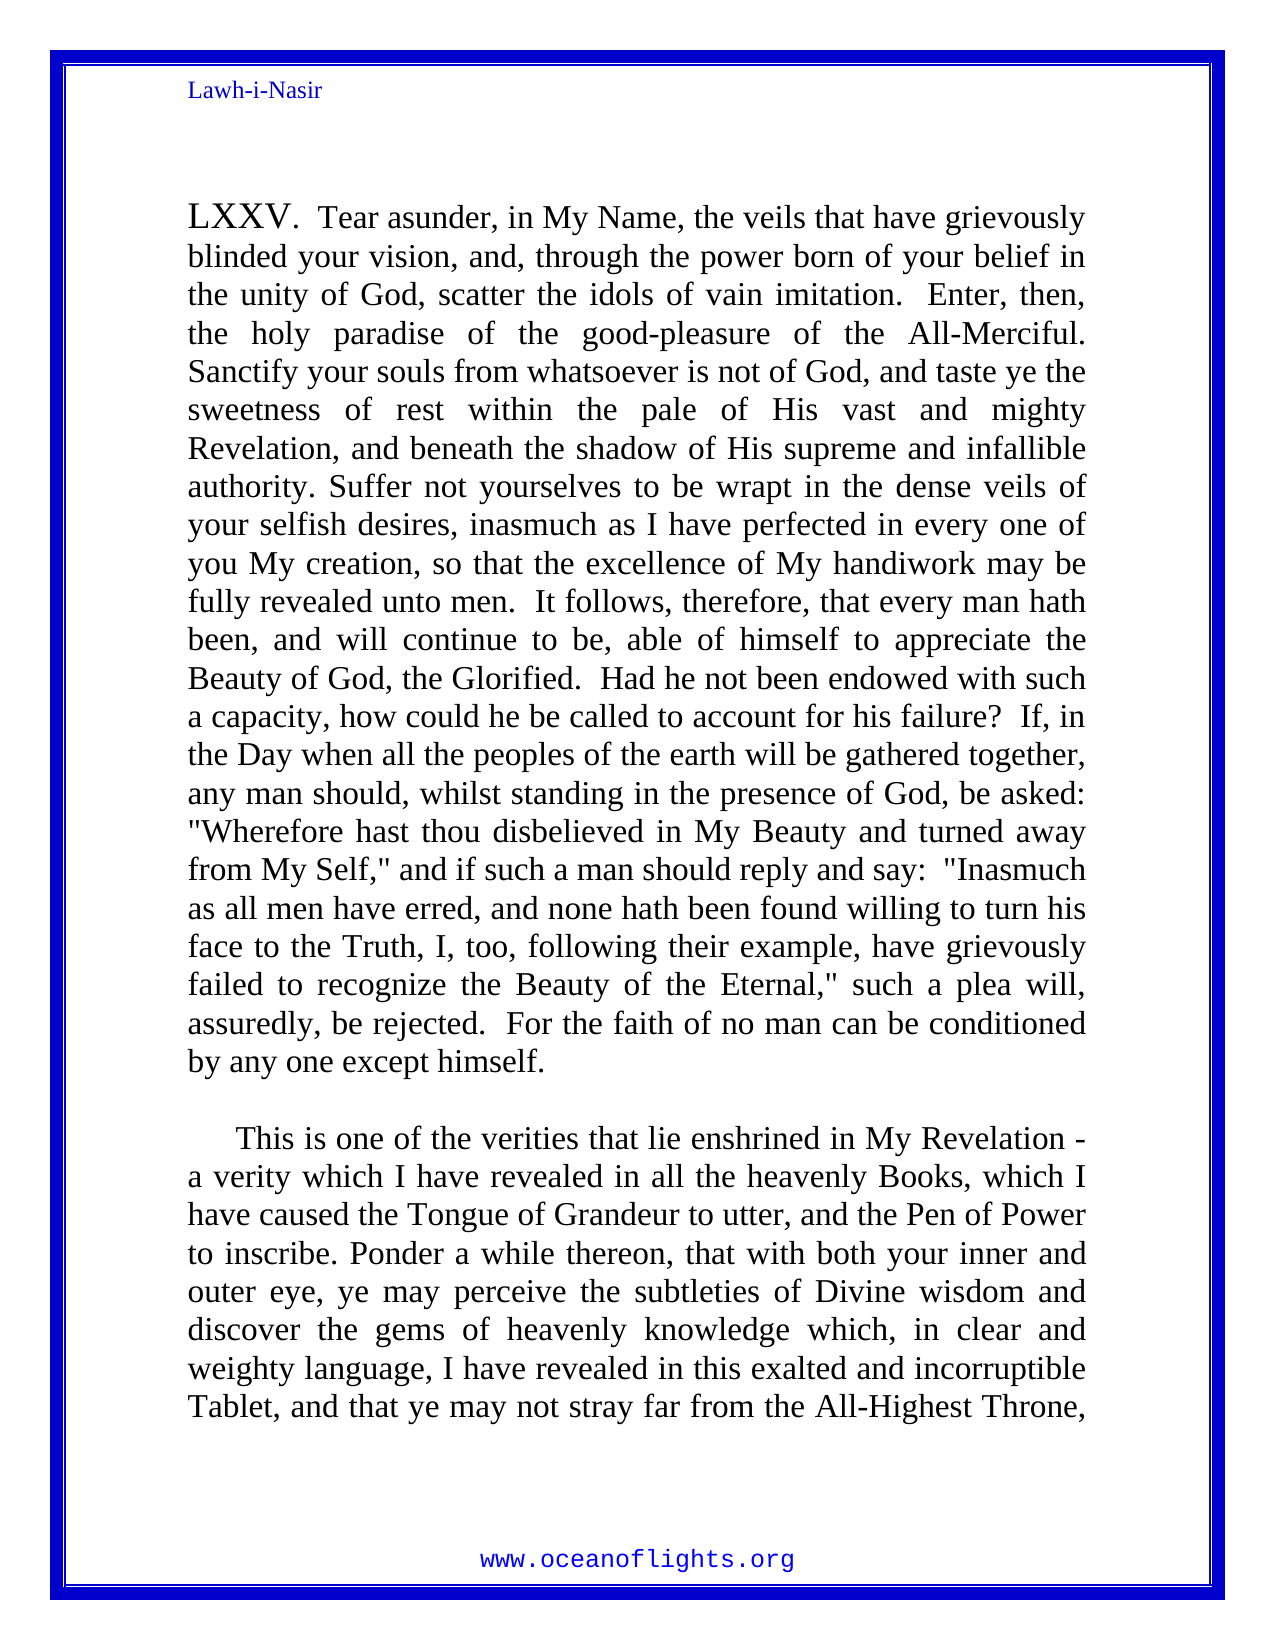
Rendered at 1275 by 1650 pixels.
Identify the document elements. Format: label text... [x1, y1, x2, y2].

text LXXV. Tear asunder, in My Name, the veils that have grievously blinded your vision, and, through the power born of your belief in the unity of God, scatter the idols of vain imitation. Enter, then, the holy paradise of the good-pleasure of the All-Merciful. Sanctify your souls from whatsoever is not of God, and taste ye the sweetness of rest within the pale of His vast and mighty Revelation, and beneath the shadow of His supreme and infallible authority. Suffer not yourselves to be wrapt in the dense veils of your selfish desires, inasmuch as I have perfected in every one of you My creation, so that the excellence of My handiwork may be fully revealed unto men. It follows, therefore, that every man hath been, and will continue to be, able of himself to appreciate the Beauty of God, the Glorified. Had he not been endowed with such a capacity, how could he be called to account for his failure? If, in the Day when all the peoples of the earth will be gathered together, any man should, whilst standing in the presence of God, be asked: "Wherefore hast thou disbelieved in My Beauty and turned away from My Self," and if such a man should reply and say: "Inasmuch as all men have erred, and none hath been found willing to turn his face to the Truth, I, too, following their example, have grievously failed to recognize the Beauty of the Eternal," such a plea will, assuredly, be rejected. For the faith of no man can be conditioned by any one except himself. [187, 193, 1087, 1079]
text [187, 1118, 1087, 1424]
